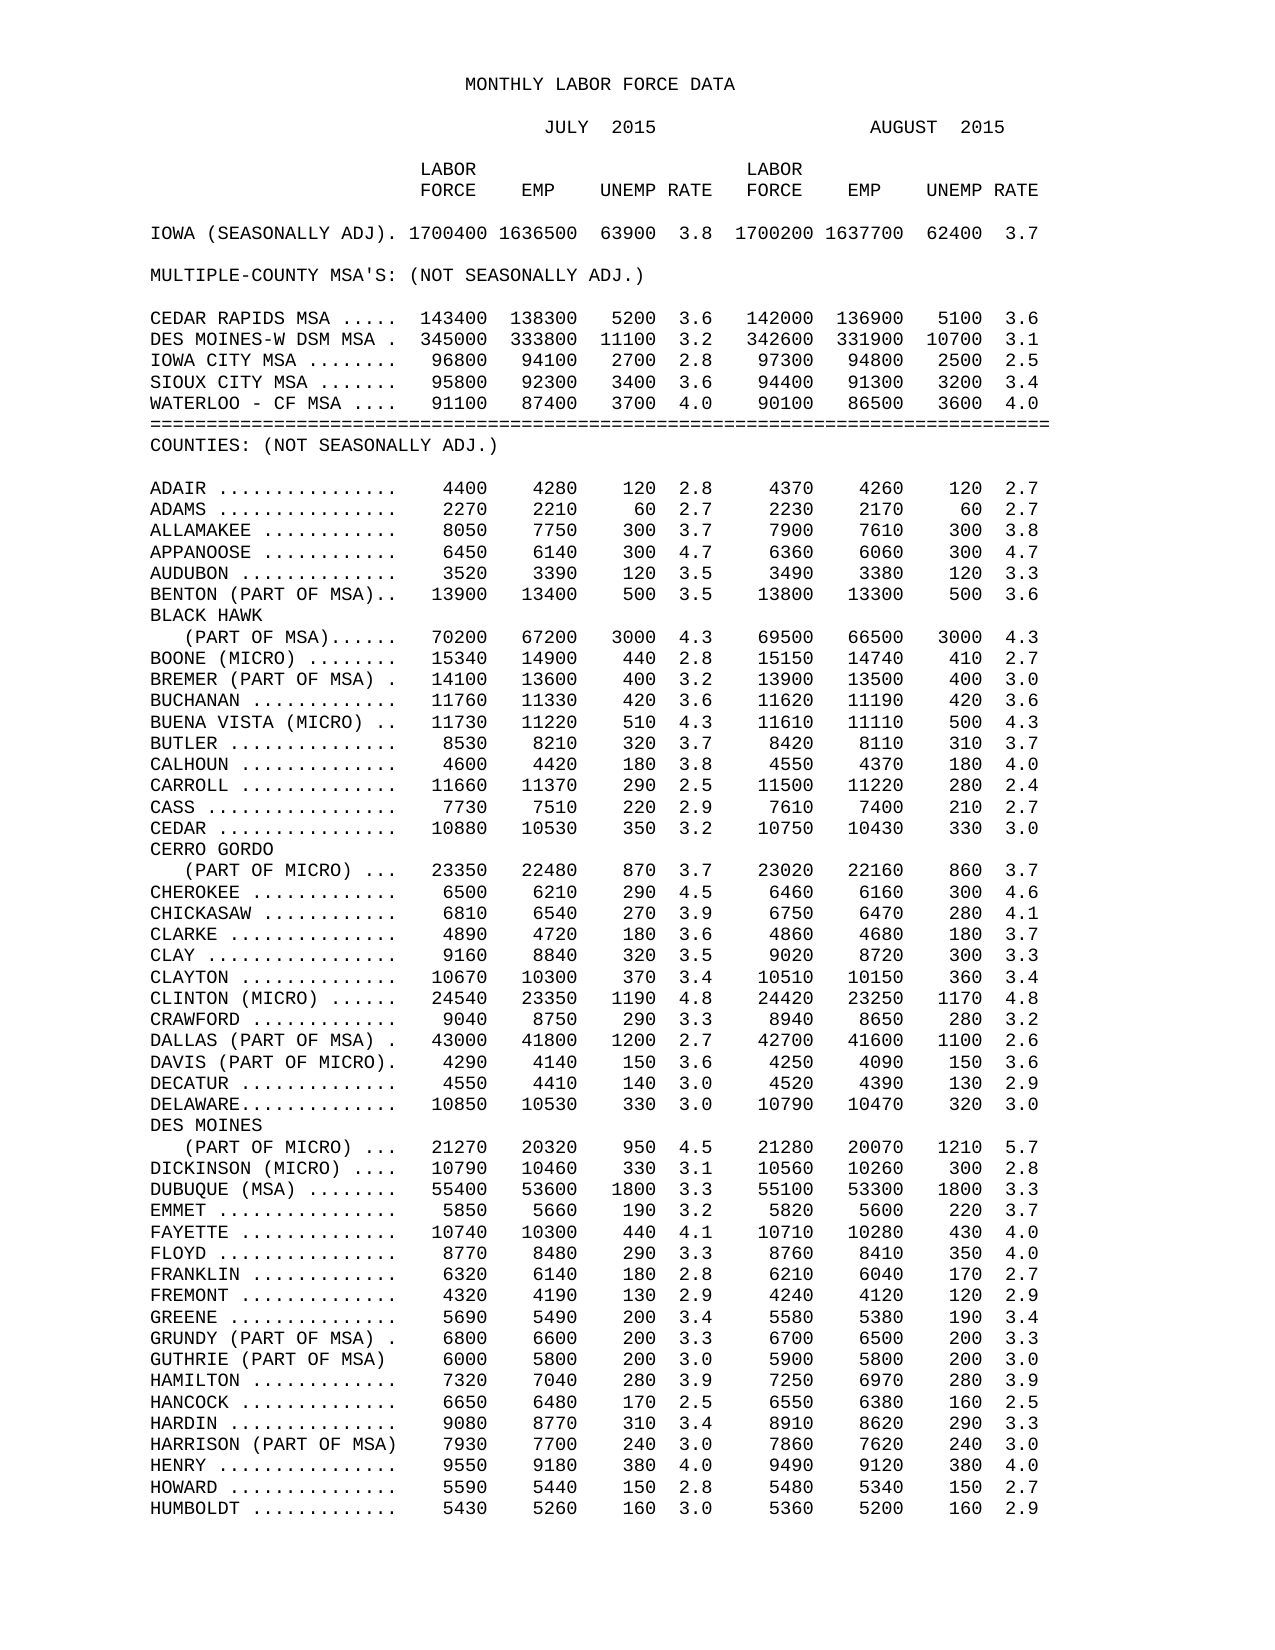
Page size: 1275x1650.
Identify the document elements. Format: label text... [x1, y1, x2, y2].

text CERRO GORDO [150, 840, 1125, 861]
text (PART OF MSA)...... 70200 67200 3000 4.3 69500 66500 3000 4.3 [150, 627, 1125, 649]
text BREMER (PART OF MSA) . 14100 13600 400 3.2 13900 13500 400 3.0 [150, 670, 1125, 691]
text EMMET ................ 5850 5660 190 3.2 5820 5600 220 3.7 [150, 1201, 1125, 1222]
text LABOR LABOR [150, 160, 1125, 181]
text AUDUBON .............. 3520 3390 120 3.5 3490 3380 120 3.3 [150, 564, 1125, 585]
text CALHOUN .............. 4600 4420 180 3.8 4550 4370 180 4.0 [150, 755, 1125, 776]
text ================================================================================ [150, 415, 1125, 436]
text DICKINSON (MICRO) .... 10790 10460 330 3.1 10560 10260 300 2.8 [150, 1159, 1125, 1180]
text CHEROKEE ............. 6500 6210 290 4.5 6460 6160 300 4.6 [150, 882, 1125, 904]
text MULTIPLE-COUNTY MSA'S: (NOT SEASONALLY ADJ.) [150, 266, 1125, 287]
text CARROLL .............. 11660 11370 290 2.5 11500 11220 280 2.4 [150, 776, 1125, 797]
text GRUNDY (PART OF MSA) . 6800 6600 200 3.3 6700 6500 200 3.3 [150, 1329, 1125, 1350]
text CLARKE ............... 4890 4720 180 3.6 4860 4680 180 3.7 [150, 925, 1125, 946]
text FRANKLIN ............. 6320 6140 180 2.8 6210 6040 170 2.7 [150, 1265, 1125, 1286]
text MONTHLY LABOR FORCE DATA [150, 75, 1125, 96]
text CHICKASAW ............ 6810 6540 270 3.9 6750 6470 280 4.1 [150, 904, 1125, 925]
text HARDIN ............... 9080 8770 310 3.4 8910 8620 290 3.3 [150, 1414, 1125, 1435]
text IOWA (SEASONALLY ADJ). 1700400 1636500 63900 3.8 1700200 1637700 62400 3.7 [150, 224, 1125, 245]
text HAMILTON ............. 7320 7040 280 3.9 7250 6970 280 3.9 [150, 1371, 1125, 1392]
text BUENA VISTA (MICRO) .. 11730 11220 510 4.3 11610 11110 500 4.3 [150, 712, 1125, 734]
text CRAWFORD ............. 9040 8750 290 3.3 8940 8650 280 3.2 [150, 1010, 1125, 1031]
text BENTON (PART OF MSA).. 13900 13400 500 3.5 13800 13300 500 3.6 [150, 585, 1125, 606]
text ALLAMAKEE ............ 8050 7750 300 3.7 7900 7610 300 3.8 [150, 521, 1125, 542]
text COUNTIES: (NOT SEASONALLY ADJ.) [150, 436, 1125, 457]
text FORCE EMP UNEMP RATE FORCE EMP UNEMP RATE [150, 181, 1125, 202]
text HARRISON (PART OF MSA) 7930 7700 240 3.0 7860 7620 240 3.0 [150, 1435, 1125, 1456]
text GUTHRIE (PART OF MSA) 6000 5800 200 3.0 5900 5800 200 3.0 [150, 1350, 1125, 1371]
text HUMBOLDT ............. 5430 5260 160 3.0 5360 5200 160 2.9 [150, 1499, 1125, 1520]
text FAYETTE .............. 10740 10300 440 4.1 10710 10280 430 4.0 [150, 1222, 1125, 1244]
text BUCHANAN ............. 11760 11330 420 3.6 11620 11190 420 3.6 [150, 691, 1125, 712]
text WATERLOO - CF MSA .... 91100 87400 3700 4.0 90100 86500 3600 4.0 [150, 394, 1125, 415]
text HOWARD ............... 5590 5440 150 2.8 5480 5340 150 2.7 [150, 1477, 1125, 1499]
text DELAWARE.............. 10850 10530 330 3.0 10790 10470 320 3.0 [150, 1095, 1125, 1116]
text DALLAS (PART OF MSA) . 43000 41800 1200 2.7 42700 41600 1100 2.6 [150, 1031, 1125, 1052]
text IOWA CITY MSA ........ 96800 94100 2700 2.8 97300 94800 2500 2.5 [150, 351, 1125, 372]
text BUTLER ............... 8530 8210 320 3.7 8420 8110 310 3.7 [150, 734, 1125, 755]
text DES MOINES [150, 1116, 1125, 1137]
text APPANOOSE ............ 6450 6140 300 4.7 6360 6060 300 4.7 [150, 542, 1125, 564]
text DUBUQUE (MSA) ........ 55400 53600 1800 3.3 55100 53300 1800 3.3 [150, 1180, 1125, 1201]
text ADAIR ................ 4400 4280 120 2.8 4370 4260 120 2.7 [150, 479, 1125, 500]
text ADAMS ................ 2270 2210 60 2.7 2230 2170 60 2.7 [150, 500, 1125, 521]
text DES MOINES-W DSM MSA . 345000 333800 11100 3.2 342600 331900 10700 3.1 [150, 330, 1125, 351]
text JULY 2015 AUGUST 2015 [150, 117, 1125, 139]
text BLACK HAWK [150, 606, 1125, 627]
text FREMONT .............. 4320 4190 130 2.9 4240 4120 120 2.9 [150, 1286, 1125, 1307]
text FLOYD ................ 8770 8480 290 3.3 8760 8410 350 4.0 [150, 1244, 1125, 1265]
text (PART OF MICRO) ... 23350 22480 870 3.7 23020 22160 860 3.7 [150, 861, 1125, 882]
text DAVIS (PART OF MICRO). 4290 4140 150 3.6 4250 4090 150 3.6 [150, 1052, 1125, 1074]
text CASS ................. 7730 7510 220 2.9 7610 7400 210 2.7 [150, 797, 1125, 819]
text CEDAR RAPIDS MSA ..... 143400 138300 5200 3.6 142000 136900 5100 3.6 [150, 309, 1125, 330]
text BOONE (MICRO) ........ 15340 14900 440 2.8 15150 14740 410 2.7 [150, 649, 1125, 670]
text CLAY ................. 9160 8840 320 3.5 9020 8720 300 3.3 [150, 946, 1125, 967]
text DECATUR .............. 4550 4410 140 3.0 4520 4390 130 2.9 [150, 1074, 1125, 1095]
text CLINTON (MICRO) ...... 24540 23350 1190 4.8 24420 23250 1170 4.8 [150, 989, 1125, 1010]
text CLAYTON .............. 10670 10300 370 3.4 10510 10150 360 3.4 [150, 967, 1125, 989]
text (PART OF MICRO) ... 21270 20320 950 4.5 21280 20070 1210 5.7 [150, 1137, 1125, 1159]
text HENRY ................ 9550 9180 380 4.0 9490 9120 380 4.0 [150, 1456, 1125, 1477]
text CEDAR ................ 10880 10530 350 3.2 10750 10430 330 3.0 [150, 819, 1125, 840]
text SIOUX CITY MSA ....... 95800 92300 3400 3.6 94400 91300 3200 3.4 [150, 372, 1125, 394]
text HANCOCK .............. 6650 6480 170 2.5 6550 6380 160 2.5 [150, 1392, 1125, 1414]
text GREENE ............... 5690 5490 200 3.4 5580 5380 190 3.4 [150, 1307, 1125, 1329]
